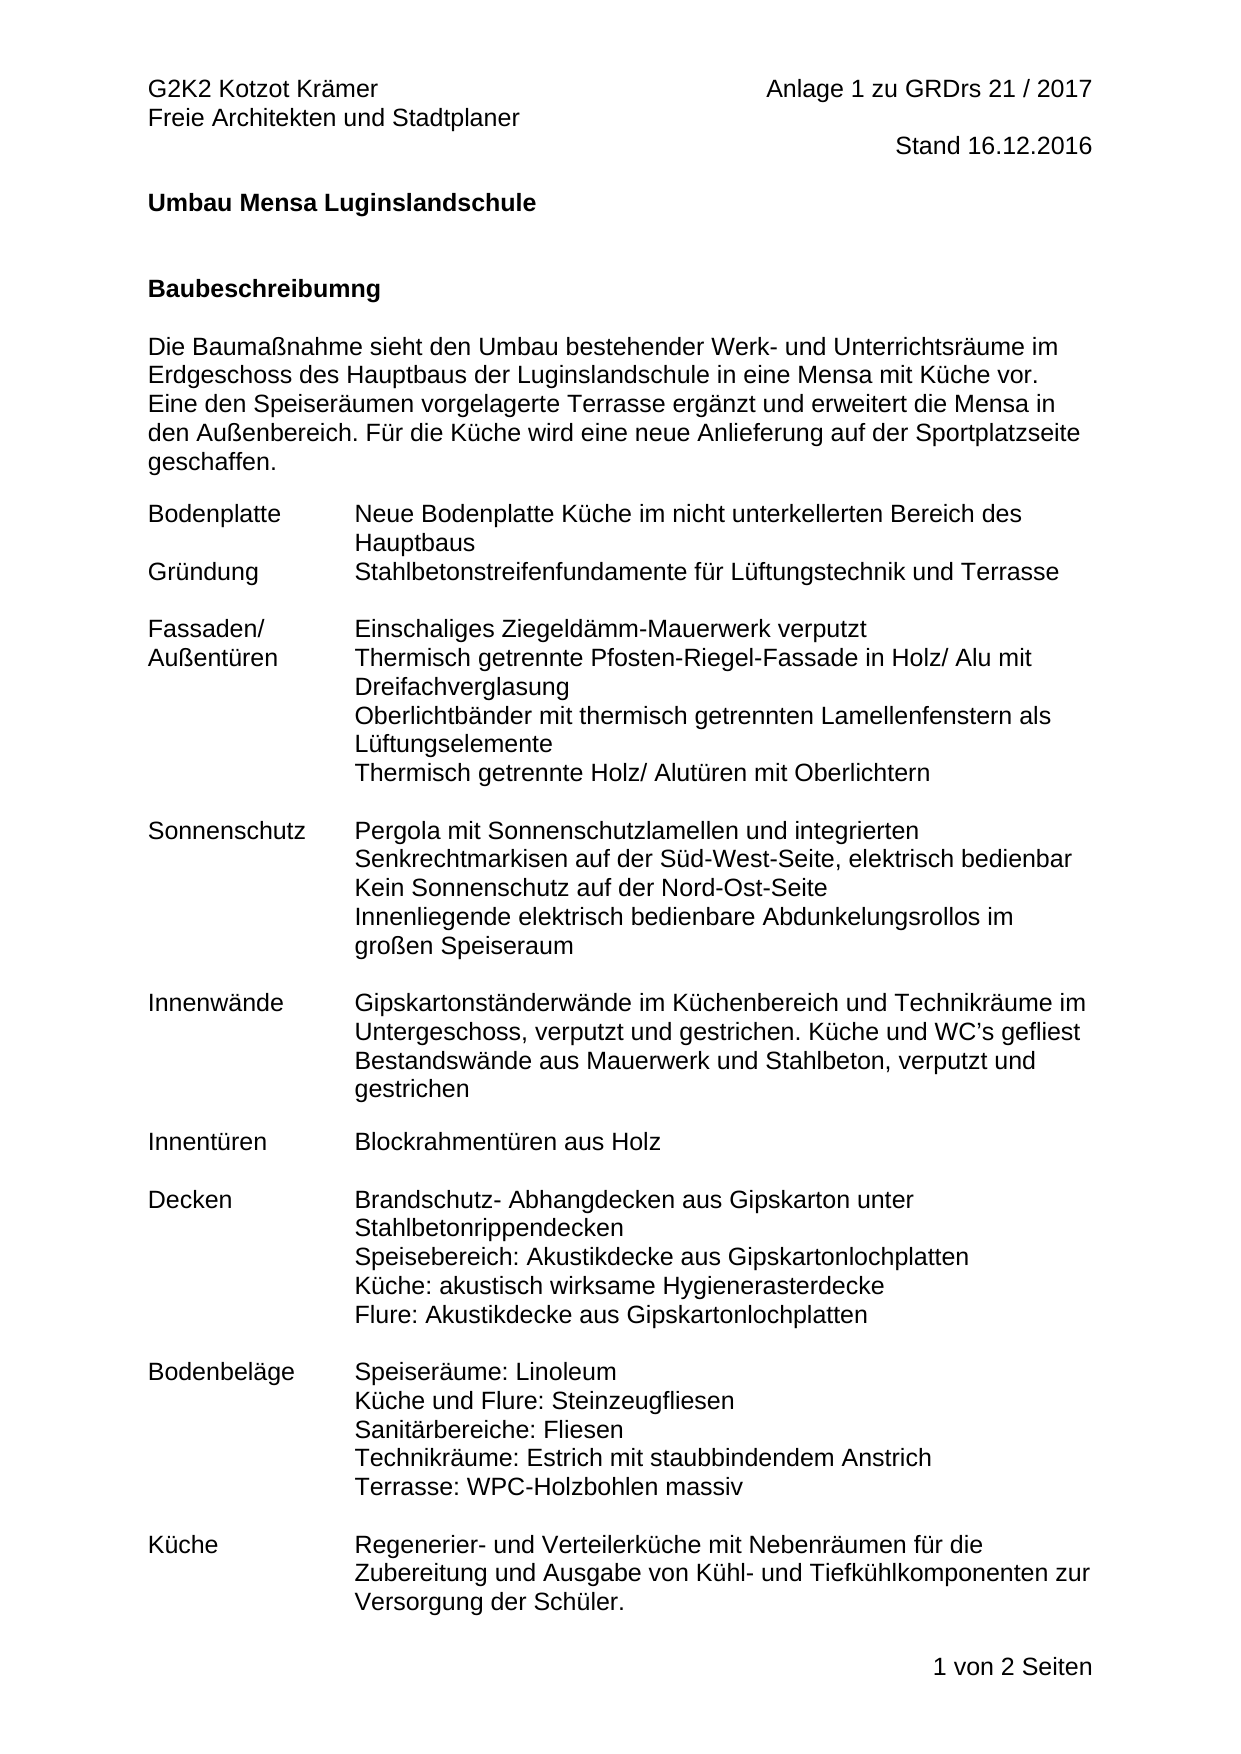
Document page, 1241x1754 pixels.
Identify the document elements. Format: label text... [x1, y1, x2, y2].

text Thermisch getrennte Holz/ Alutüren mit Oberlichtern [354, 758, 1093, 787]
text Die Baumaßnahme sieht den Umbau bestehender Werk- und Unterrichtsräume im Erdgeschoss des Hauptbaus der Luginslandschule in eine Mensa mit Küche vor. Eine den Speiseräumen vorgelagerte Terrasse ergänzt und erweitert die Mensa in den Außenbereich. Für die Küche wird eine neue Anlieferung auf der Sportplatzseite geschaffen. [148, 332, 1093, 476]
text Innenliegende elektrisch bedienbare Abdunkelungsrollos im großen Speiseraum [148, 902, 1093, 959]
text Fassaden/ Einschaliges Ziegeldämm-Mauerwerk verputzt [148, 614, 1093, 643]
text Terrasse: WPC-Holzbohlen massiv [148, 1472, 1093, 1501]
text Technikräume: Estrich mit staubbindendem Anstrich [148, 1443, 1093, 1472]
text Decken Brandschutz- Abhangdecken aus Gipskarton unter Stahlbetonrippendecken [148, 1185, 1093, 1242]
text Bestandswände aus Mauerwerk und Stahlbeton, verputzt und gestrichen [354, 1046, 1093, 1103]
text Baubeschreibumng [148, 274, 1093, 303]
text Flure: Akustikdecke aus Gipskartonlochplatten [148, 1300, 1093, 1328]
text Bodenplatte Neue Bodenplatte Küche im nicht unterkellerten Bereich des Hauptbaus [148, 499, 1093, 557]
text Außentüren Thermisch getrennte Pfosten-Riegel-Fassade in Holz/ Alu mit Dreifachverglasung [148, 643, 1093, 701]
text Innenwände Gipskartonständerwände im Küchenbereich und Technikräume im Untergeschoss, verputzt und gestrichen. Küche und WC’s gefliest [148, 988, 1093, 1046]
text Umbau Mensa Luginslandschule [148, 188, 1093, 217]
text Speisebereich: Akustikdecke aus Gipskartonlochplatten [354, 1242, 1093, 1271]
text Sanitärbereiche: Fliesen [148, 1415, 1093, 1443]
text Innentüren Blockrahmentüren aus Holz [148, 1127, 1093, 1156]
text Küche Regenerier- und Verteilerküche mit Nebenräumen für die Zubereitung und Ausgabe von Kühl- und Tiefkühlkomponenten zur Versorgung der Schüler. [148, 1530, 1093, 1616]
text Oberlichtbänder mit thermisch getrennten Lamellenfenstern als Lüftungselemente [354, 701, 1093, 758]
text Bodenbeläge Speiseräume: Linoleum [148, 1357, 1093, 1386]
text Küche und Flure: Steinzeugfliesen [148, 1386, 1093, 1415]
text Sonnenschutz Pergola mit Sonnenschutzlamellen und integrierten Senkrechtmarkisen auf der Süd-West-Seite, elektrisch bedienbar [148, 816, 1093, 873]
text Kein Sonnenschutz auf der Nord-Ost-Seite [148, 873, 1093, 902]
text Gründung Stahlbetonstreifenfundamente für Lüftungstechnik und Terrasse [148, 557, 1093, 586]
text Küche: akustisch wirksame Hygienerasterdecke [148, 1271, 1093, 1300]
